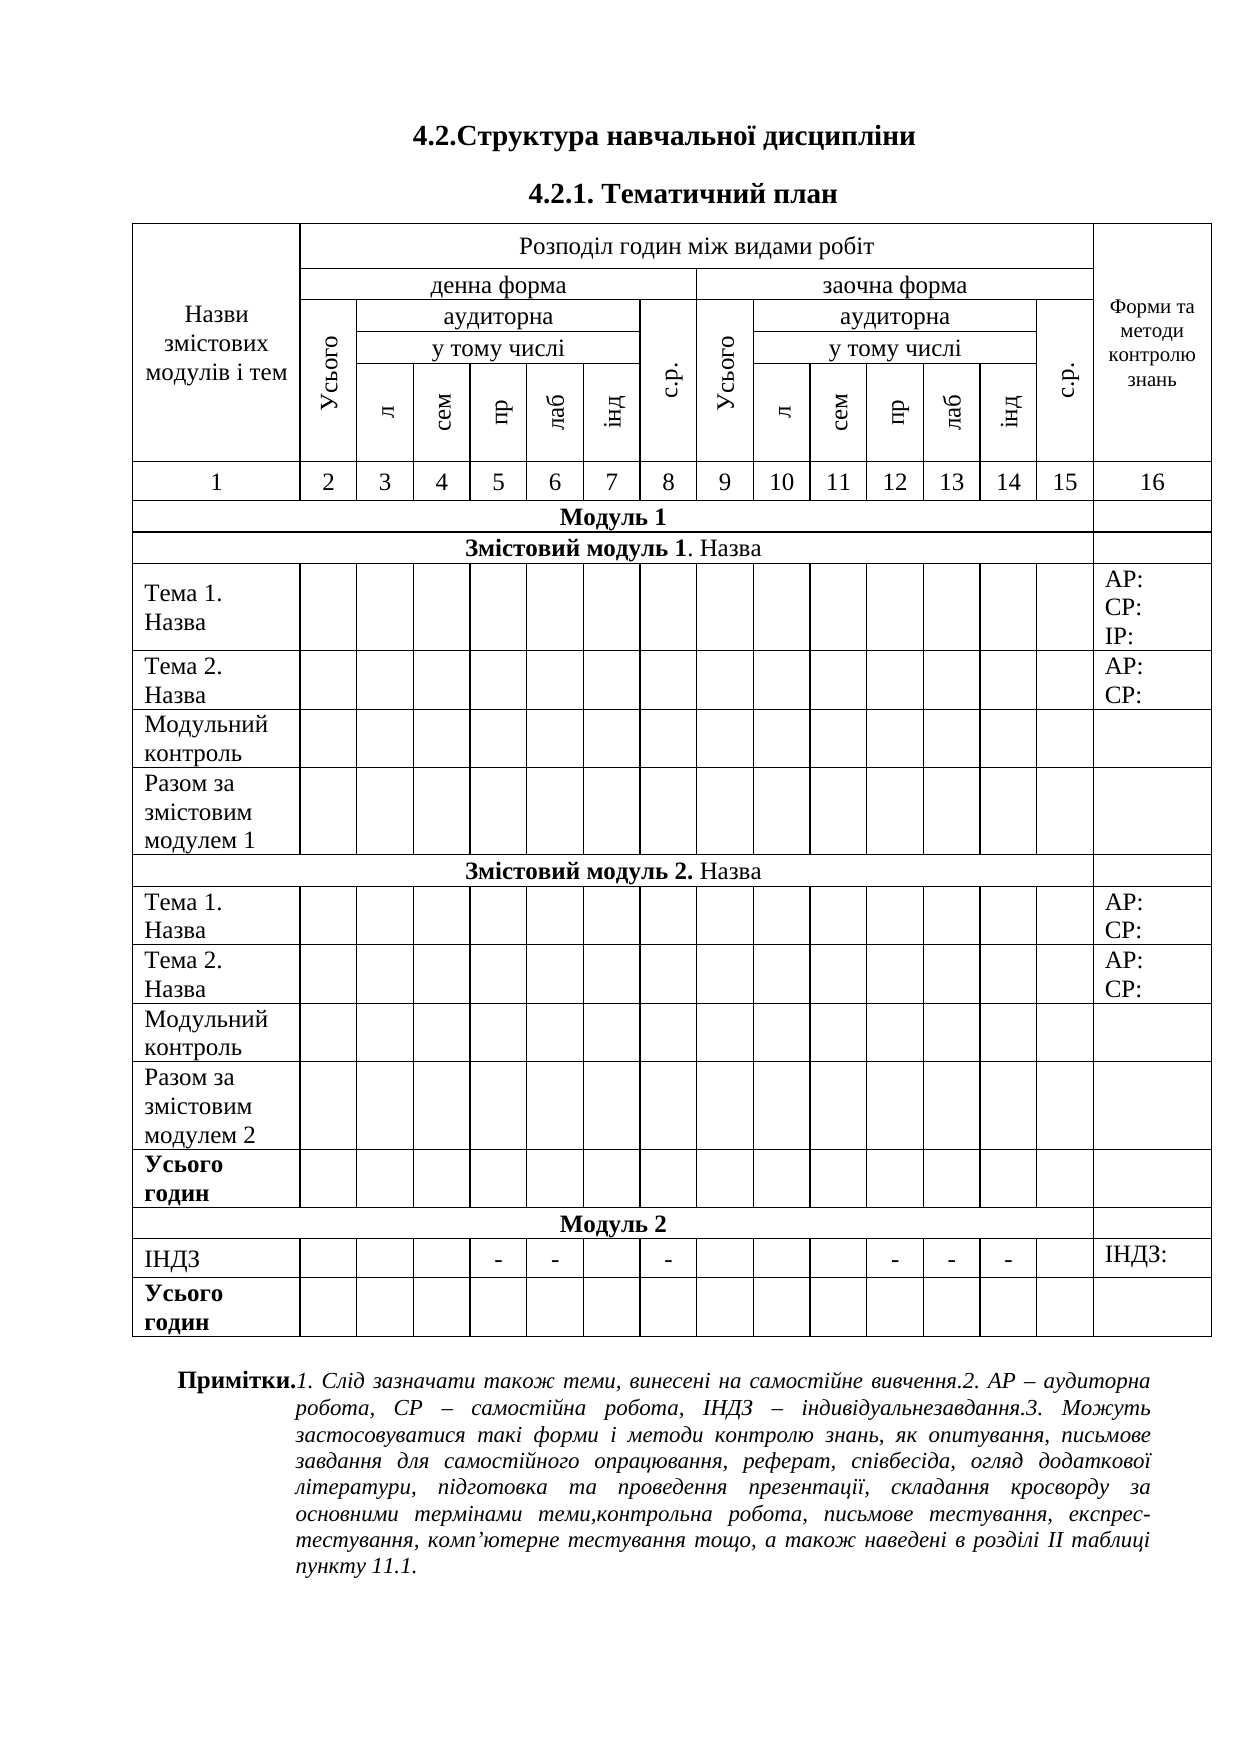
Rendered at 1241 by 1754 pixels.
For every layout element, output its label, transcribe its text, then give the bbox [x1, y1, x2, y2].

table_cell [754, 887, 809, 944]
table_cell у тому числі [357, 332, 639, 363]
table_cell Тема 1. Назва [133, 887, 299, 944]
table_cell аудиторна [357, 300, 639, 331]
table_cell [1037, 1239, 1093, 1277]
table_cell 1 [133, 462, 299, 500]
table_cell АР: СР: [1094, 651, 1211, 708]
table_cell [584, 945, 639, 1003]
table_cell [527, 710, 583, 767]
table_cell [527, 651, 583, 708]
table_cell заочна форма [697, 269, 1093, 299]
table_cell [1094, 855, 1211, 886]
table_cell [697, 710, 753, 767]
table_cell Усього [301, 300, 356, 461]
table_cell АР: СР: [1094, 945, 1211, 1003]
table_cell [754, 1239, 809, 1277]
table_cell [811, 564, 866, 650]
table_cell Модульний контроль [133, 1004, 299, 1061]
table_cell 6 [527, 462, 583, 500]
table_cell [527, 945, 583, 1003]
table_cell [867, 1004, 923, 1061]
table_cell [641, 1278, 696, 1336]
table_cell [1037, 564, 1093, 650]
table_cell [811, 1278, 866, 1336]
table_cell [641, 564, 696, 650]
table_cell [697, 1004, 753, 1061]
table_cell [584, 1004, 639, 1061]
table_cell 16 [1094, 462, 1211, 500]
table_cell [527, 1150, 583, 1207]
table_cell [697, 1150, 753, 1207]
table_cell [357, 710, 413, 767]
table_cell [357, 651, 413, 708]
table_cell [754, 945, 809, 1003]
table_cell [584, 1150, 639, 1207]
table_cell Тема 1. Назва [133, 564, 299, 650]
table_cell Разом за змістовим модулем 1 [133, 768, 299, 854]
table_cell 15 [1037, 462, 1093, 500]
table_cell [867, 1150, 923, 1207]
table_cell [867, 564, 923, 650]
table_cell сем [811, 364, 866, 461]
table_cell [924, 651, 979, 708]
table_cell Усього годин [133, 1150, 299, 1207]
table_cell 2 [301, 462, 356, 500]
table_cell [981, 945, 1036, 1003]
table_cell [981, 887, 1036, 944]
table_cell 13 [924, 462, 979, 500]
table_cell [981, 651, 1036, 708]
table_cell [527, 1062, 583, 1148]
table_cell [697, 1278, 753, 1336]
table_cell [414, 1004, 469, 1061]
table_cell [301, 887, 356, 944]
table_cell пр [867, 364, 923, 461]
table_cell ІНДЗ [133, 1239, 299, 1277]
table_cell [697, 1062, 753, 1148]
table_cell [1094, 710, 1211, 767]
table_cell [1037, 887, 1093, 944]
table_cell с.р. [641, 300, 696, 461]
table_cell [471, 768, 526, 854]
table_cell [981, 710, 1036, 767]
table_cell [301, 1004, 356, 1061]
table_cell 4 [414, 462, 469, 500]
table_cell [301, 768, 356, 854]
table_cell 3 [357, 462, 413, 500]
table_cell [641, 1150, 696, 1207]
table_cell - [981, 1239, 1036, 1277]
table_cell [414, 651, 469, 708]
table_cell інд [981, 364, 1036, 461]
table_cell [1094, 1208, 1211, 1238]
table_cell [641, 1004, 696, 1061]
table_cell АР: СР: [1094, 887, 1211, 944]
table_cell 11 [811, 462, 866, 500]
table_cell [357, 1239, 413, 1277]
table_cell [811, 945, 866, 1003]
table_cell [414, 1062, 469, 1148]
table_cell - [867, 1239, 923, 1277]
table_cell [471, 710, 526, 767]
table_cell [697, 1239, 753, 1277]
table_cell [301, 1278, 356, 1336]
table_cell [584, 564, 639, 650]
table_cell 5 [471, 462, 526, 500]
table_cell [867, 1062, 923, 1148]
table_cell у тому числі [754, 332, 1036, 363]
table_cell Модуль 1 [133, 501, 1093, 531]
table_cell 14 [981, 462, 1036, 500]
table_cell [301, 945, 356, 1003]
table_cell [1094, 768, 1211, 854]
table_cell [357, 945, 413, 1003]
table_cell [754, 768, 809, 854]
table_cell [697, 651, 753, 708]
table_cell [924, 710, 979, 767]
table_cell [584, 1239, 639, 1277]
table_cell [754, 651, 809, 708]
table_cell - [527, 1239, 583, 1277]
table_cell [924, 768, 979, 854]
table_cell 8 [641, 462, 696, 500]
table_cell ІНДЗ: [1094, 1239, 1211, 1277]
table_cell [527, 768, 583, 854]
table_cell [641, 710, 696, 767]
table_cell [1094, 1004, 1211, 1061]
text 4.2.Структура навчальної дисципліни [177, 118, 1152, 152]
table_cell [1037, 710, 1093, 767]
table_header Форми та методи контролю знань [1094, 224, 1211, 461]
table_cell [301, 1062, 356, 1148]
table_cell [301, 1150, 356, 1207]
table_cell Усього годин [133, 1278, 299, 1336]
table_cell Разом за змістовим модулем 2 [133, 1062, 299, 1148]
table_cell [414, 1239, 469, 1277]
table_cell [867, 887, 923, 944]
table_cell [924, 1062, 979, 1148]
table_cell [414, 564, 469, 650]
table_cell - [924, 1239, 979, 1277]
table_cell Модуль 2 [133, 1208, 1093, 1238]
table_cell [301, 564, 356, 650]
table_cell с.р. [1037, 300, 1093, 461]
table_cell [471, 1278, 526, 1336]
table_cell [471, 945, 526, 1003]
table_cell Тема 2. Назва [133, 651, 299, 708]
table_cell [811, 1004, 866, 1061]
table_cell 7 [584, 462, 639, 500]
table_cell [754, 710, 809, 767]
table_cell [471, 1150, 526, 1207]
table_cell л [357, 364, 413, 461]
table_cell [1037, 768, 1093, 854]
table_cell [811, 768, 866, 854]
table_cell [527, 564, 583, 650]
table_cell [924, 564, 979, 650]
table_cell 9 [697, 462, 753, 500]
table_cell [811, 1150, 866, 1207]
table_cell [867, 945, 923, 1003]
table_cell [414, 1278, 469, 1336]
table_cell [414, 1150, 469, 1207]
table_cell [1094, 533, 1211, 563]
table_cell [867, 710, 923, 767]
table_cell [641, 887, 696, 944]
table_cell - [641, 1239, 696, 1277]
table_cell [414, 710, 469, 767]
table_cell [641, 768, 696, 854]
table_cell [811, 887, 866, 944]
table_cell [754, 1150, 809, 1207]
table_cell [754, 1004, 809, 1061]
table_cell [1037, 1278, 1093, 1336]
table_cell [1037, 945, 1093, 1003]
table_cell [584, 1062, 639, 1148]
table_cell [754, 1278, 809, 1336]
table_cell [471, 651, 526, 708]
table_cell пр [471, 364, 526, 461]
table_cell [697, 887, 753, 944]
table_cell [1037, 1004, 1093, 1061]
table_cell [414, 768, 469, 854]
table_cell інд [584, 364, 639, 461]
table_cell [1037, 1062, 1093, 1148]
table_cell АР: СР: ІР: [1094, 564, 1211, 650]
table_cell [357, 768, 413, 854]
table_cell Усього [697, 300, 753, 461]
table_cell [924, 1004, 979, 1061]
table_cell л [754, 364, 809, 461]
table_cell [471, 887, 526, 944]
table_cell [527, 887, 583, 944]
table_cell [697, 564, 753, 650]
table_cell [584, 710, 639, 767]
table_cell [924, 945, 979, 1003]
table_cell [1037, 651, 1093, 708]
table_cell [811, 710, 866, 767]
table_cell [981, 768, 1036, 854]
text Примітки.1. Слід зазначати також теми, винесені на самостійне вивчення.2. АР – аудиторна робота, СР – самостійна робота, ІНДЗ – індивідуальнезавдання.3. Можуть застосовуватися такі форми і методи контролю знань, як опитування, письмове завдання для самостійного опрацювання, реферат, співбесіда, огляд додаткової літератури, підготовка та проведення презентації, складання кросворду за основними термінами теми,контрольна робота, письмове тестування, експрес-тестування, комп’ютерне тестування тощо, а також наведені в розділі ІІ таблиці пункту 11.1. [177, 1366, 1152, 1579]
table_cell [357, 564, 413, 650]
table_cell сем [414, 364, 469, 461]
table_cell [584, 1278, 639, 1336]
table_cell [981, 1004, 1036, 1061]
table_cell [584, 887, 639, 944]
table_cell [1037, 1150, 1093, 1207]
text 4.2.1. Тематичний план [214, 177, 1152, 210]
table_cell [981, 1278, 1036, 1336]
table_cell [754, 564, 809, 650]
table_cell [584, 651, 639, 708]
table_cell [641, 945, 696, 1003]
table_cell [471, 1004, 526, 1061]
table_cell [981, 564, 1036, 650]
table_cell [357, 1278, 413, 1336]
table_cell Змістовий модуль 2. Назва [133, 855, 1093, 886]
table_cell [924, 1278, 979, 1336]
table_cell [867, 768, 923, 854]
table_cell лаб [924, 364, 979, 461]
table_cell [527, 1004, 583, 1061]
table_cell [867, 651, 923, 708]
table_cell [357, 887, 413, 944]
table_cell [924, 887, 979, 944]
table_cell [641, 1062, 696, 1148]
table_header Розподіл годин між видами робіт [301, 224, 1093, 268]
table_cell [1094, 501, 1211, 531]
table_cell 10 [754, 462, 809, 500]
table_cell [527, 1278, 583, 1336]
table_cell [697, 945, 753, 1003]
table_cell Змістовий модуль 1. Назва [133, 533, 1093, 563]
table_cell [1094, 1150, 1211, 1207]
table_cell [1094, 1278, 1211, 1336]
table_cell [357, 1150, 413, 1207]
table_cell [811, 651, 866, 708]
table_cell [1094, 1062, 1211, 1148]
table_cell [811, 1239, 866, 1277]
table_cell [414, 945, 469, 1003]
table_cell [301, 651, 356, 708]
table_cell аудиторна [754, 300, 1036, 331]
table_cell [924, 1150, 979, 1207]
table_cell [867, 1278, 923, 1336]
table_cell [471, 564, 526, 650]
table_cell [981, 1062, 1036, 1148]
table_cell денна форма [301, 269, 696, 299]
table_cell [301, 1239, 356, 1277]
table_cell [357, 1004, 413, 1061]
table_cell [584, 768, 639, 854]
table_cell [697, 768, 753, 854]
table_cell лаб [527, 364, 583, 461]
table_cell 12 [867, 462, 923, 500]
table_cell [981, 1150, 1036, 1207]
table_cell [471, 1062, 526, 1148]
table_cell Модульний контроль [133, 710, 299, 767]
table_cell [414, 887, 469, 944]
table_cell [641, 651, 696, 708]
table_cell - [471, 1239, 526, 1277]
table_cell Тема 2. Назва [133, 945, 299, 1003]
table_cell [754, 1062, 809, 1148]
table_header Назви змістових модулів і тем [133, 224, 299, 461]
table_cell [301, 710, 356, 767]
table_cell [811, 1062, 866, 1148]
table_cell [357, 1062, 413, 1148]
